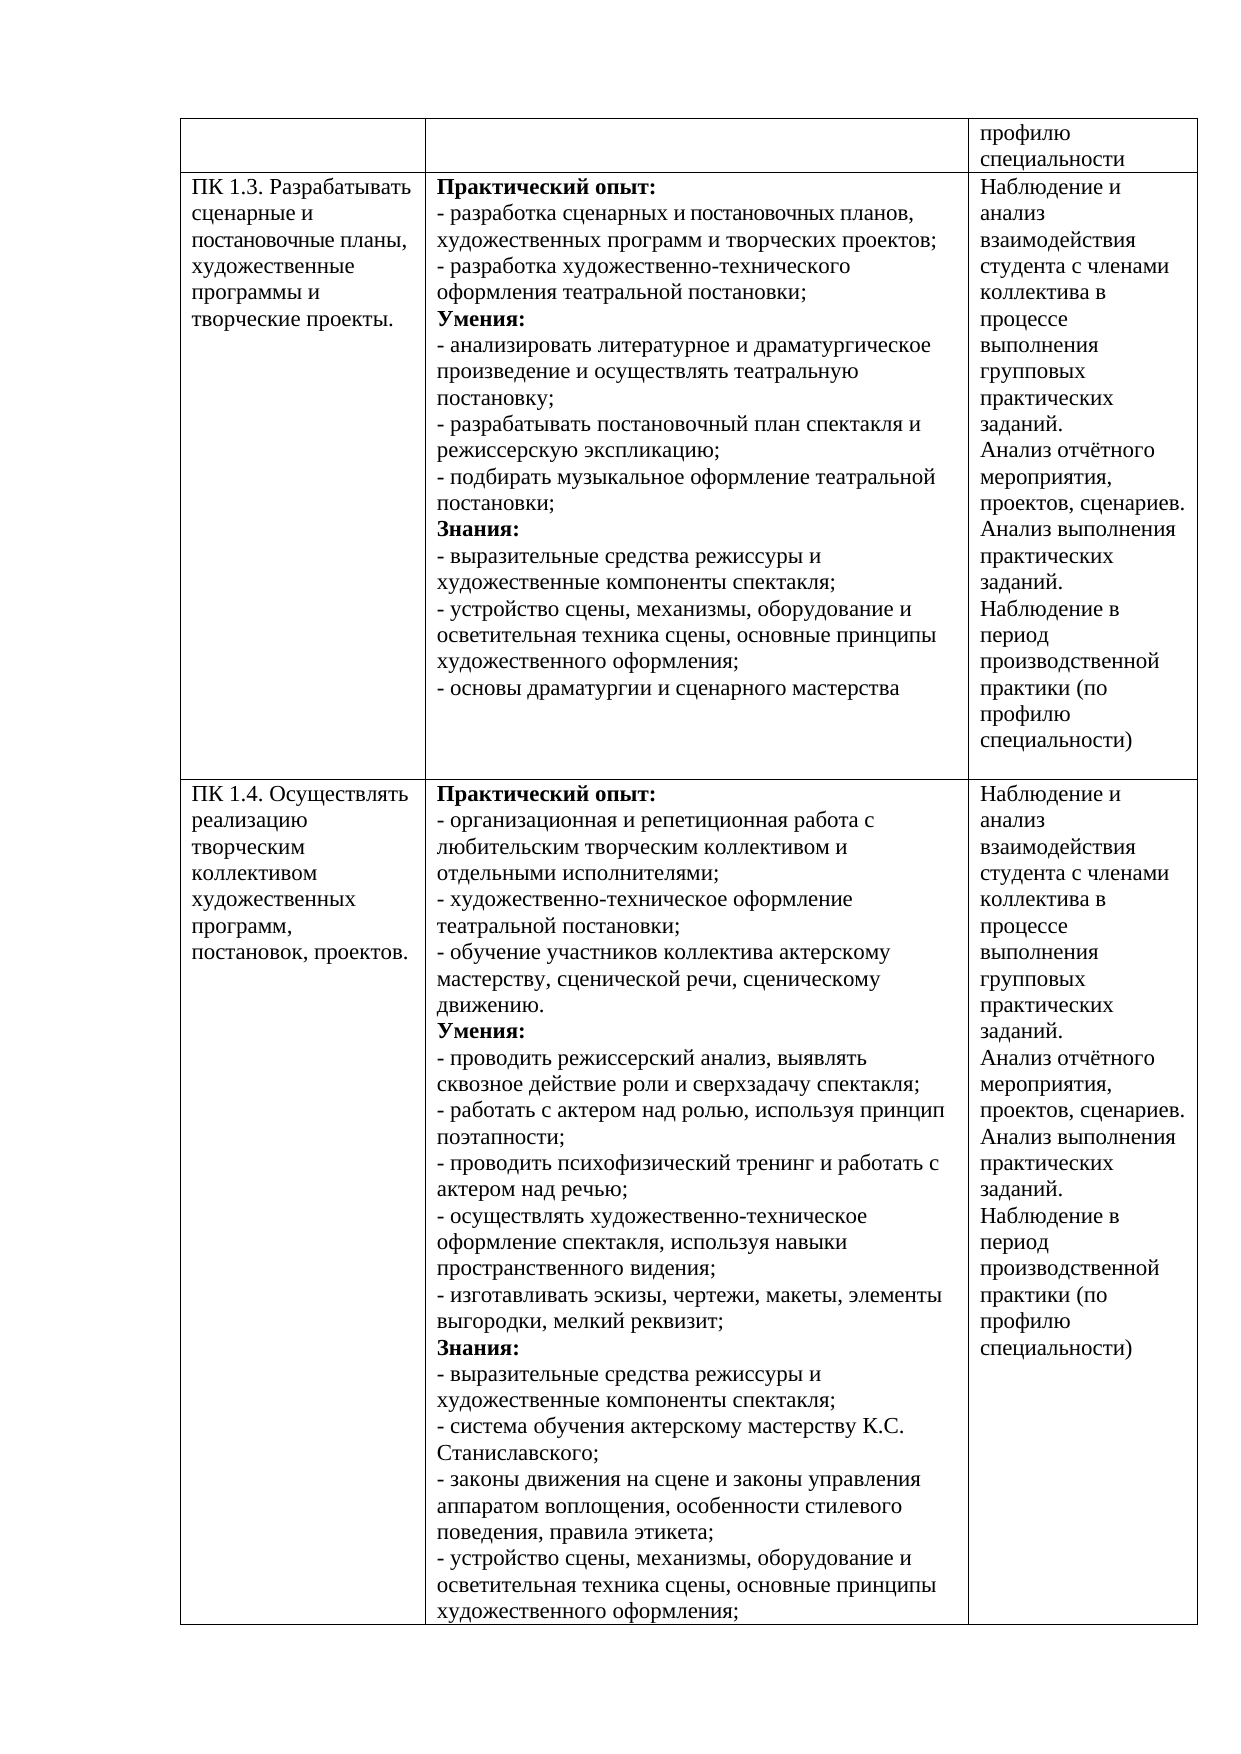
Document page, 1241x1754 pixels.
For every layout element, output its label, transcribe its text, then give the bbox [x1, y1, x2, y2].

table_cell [426, 119, 968, 172]
table_cell ПК 1.3. Разрабатывать сценарные и постановочные планы, художественные программы и творческие проекты. [181, 173, 425, 779]
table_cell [969, 780, 1197, 1623]
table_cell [969, 119, 1197, 172]
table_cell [181, 119, 425, 172]
table_cell Практический опыт: - разработка сценарных и постановочных планов, художественных программ и творческих проектов; - разработка художественно-технического оформления театральной постановки; Умения: - анализировать литературное и драматургическое произведение и осуществлять театральную постановку; - разрабатывать постановочный план спектакля и режиссерскую экспликацию; - подбирать музыкальное оформление театральной постановки; Знания: - выразительные средства режиссуры и художественные компоненты спектакля; - устройство сцены, механизмы, оборудование и осветительная техника сцены, основные принципы художественного оформления; - основы драматургии и сценарного мастерства [426, 173, 968, 779]
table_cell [181, 780, 425, 1623]
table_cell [426, 780, 968, 1623]
